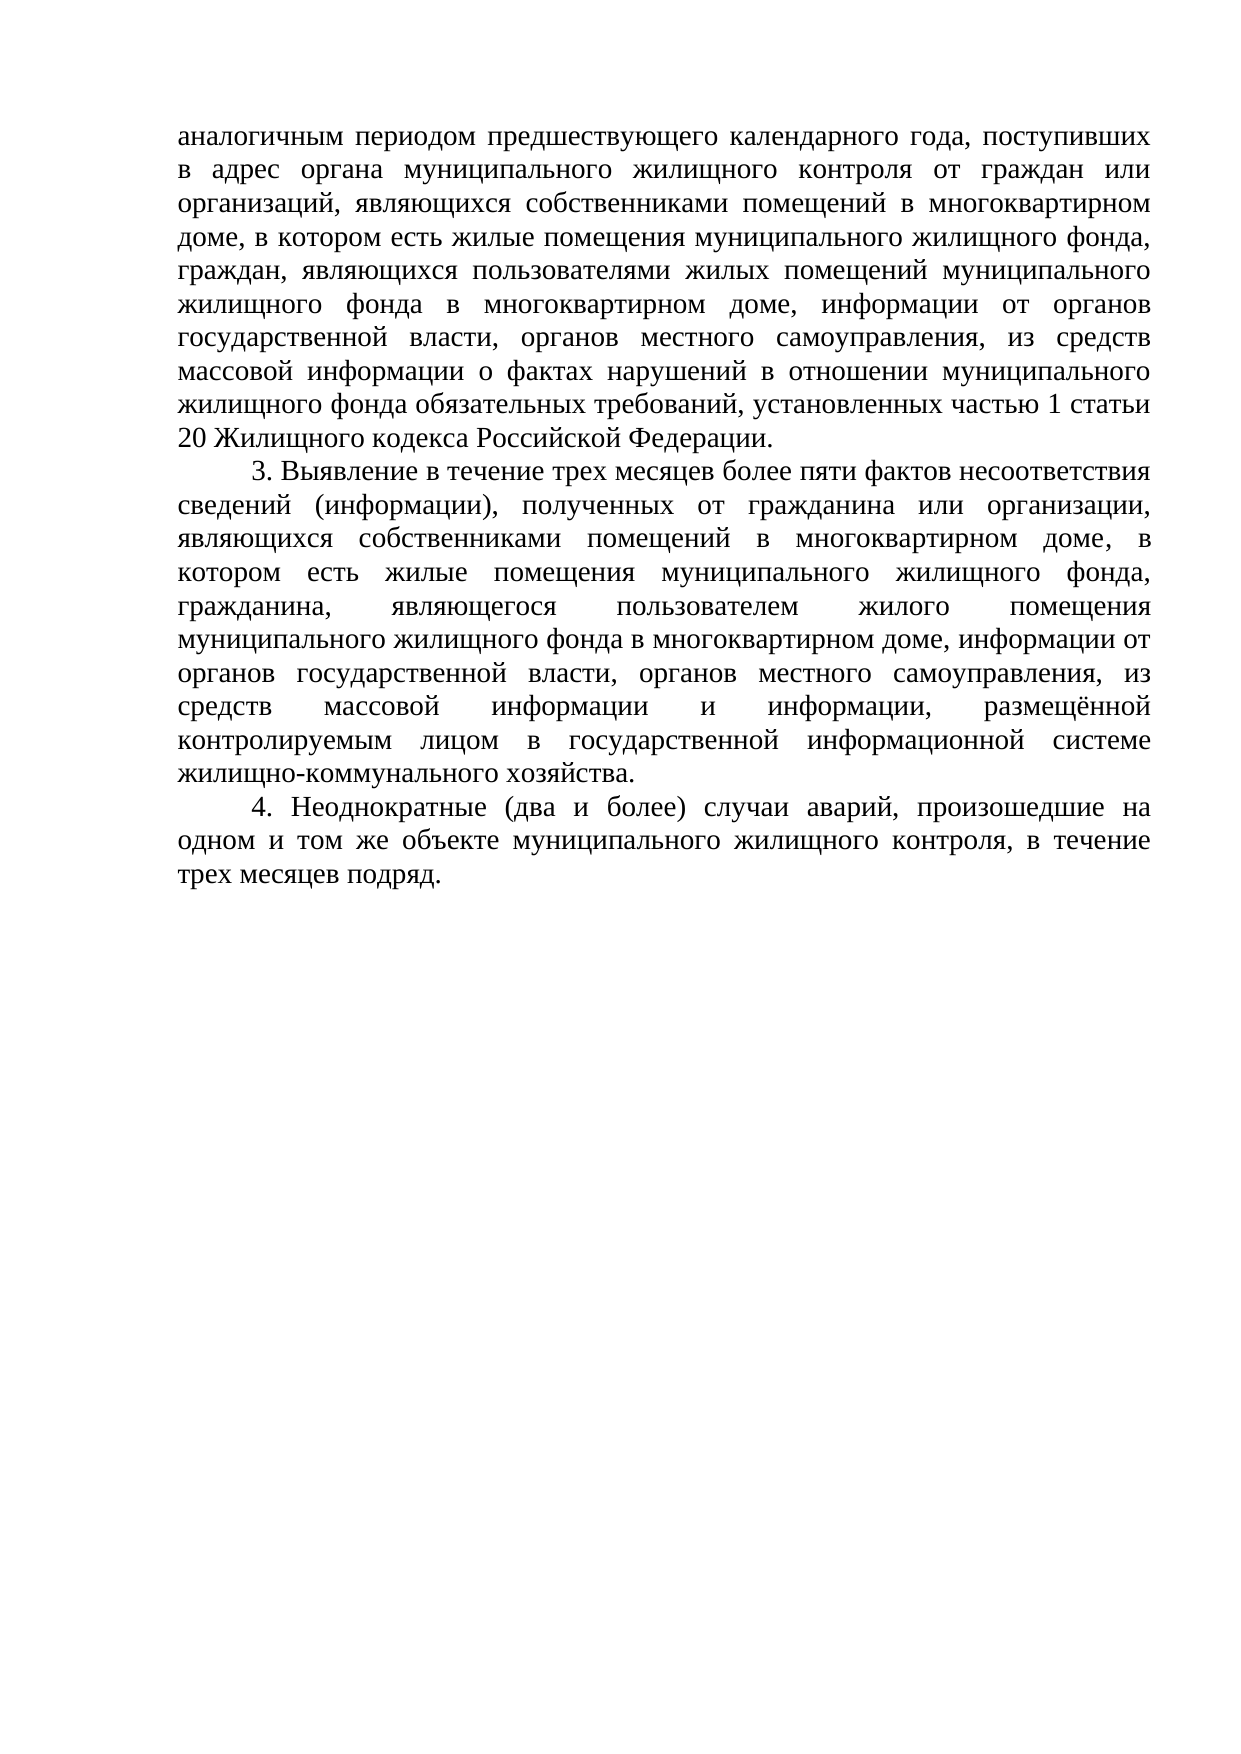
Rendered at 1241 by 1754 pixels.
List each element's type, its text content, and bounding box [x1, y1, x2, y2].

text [177, 118, 1152, 453]
text 4. Неоднократные (два и более) случаи аварий, произошедшие на одном и том же объекте муниципального жилищного контроля, в течение трех месяцев подряд. [177, 789, 1152, 889]
text 3. Выявление в течение трех месяцев более пяти фактов несоответствия сведений (информации), полученных от гражданина или организации, являющихся собственниками помещений в многоквартирном доме, в котором есть жилые помещения муниципального жилищного фонда, гражданина, являющегося пользователем жилого помещения муниципального жилищного фонда в многоквартирном доме, информации от органов государственной власти, органов местного самоуправления, из средств массовой информации и информации, размещённой контролируемым лицом в государственной информационной системе жилищно-коммунального хозяйства. [177, 453, 1152, 789]
